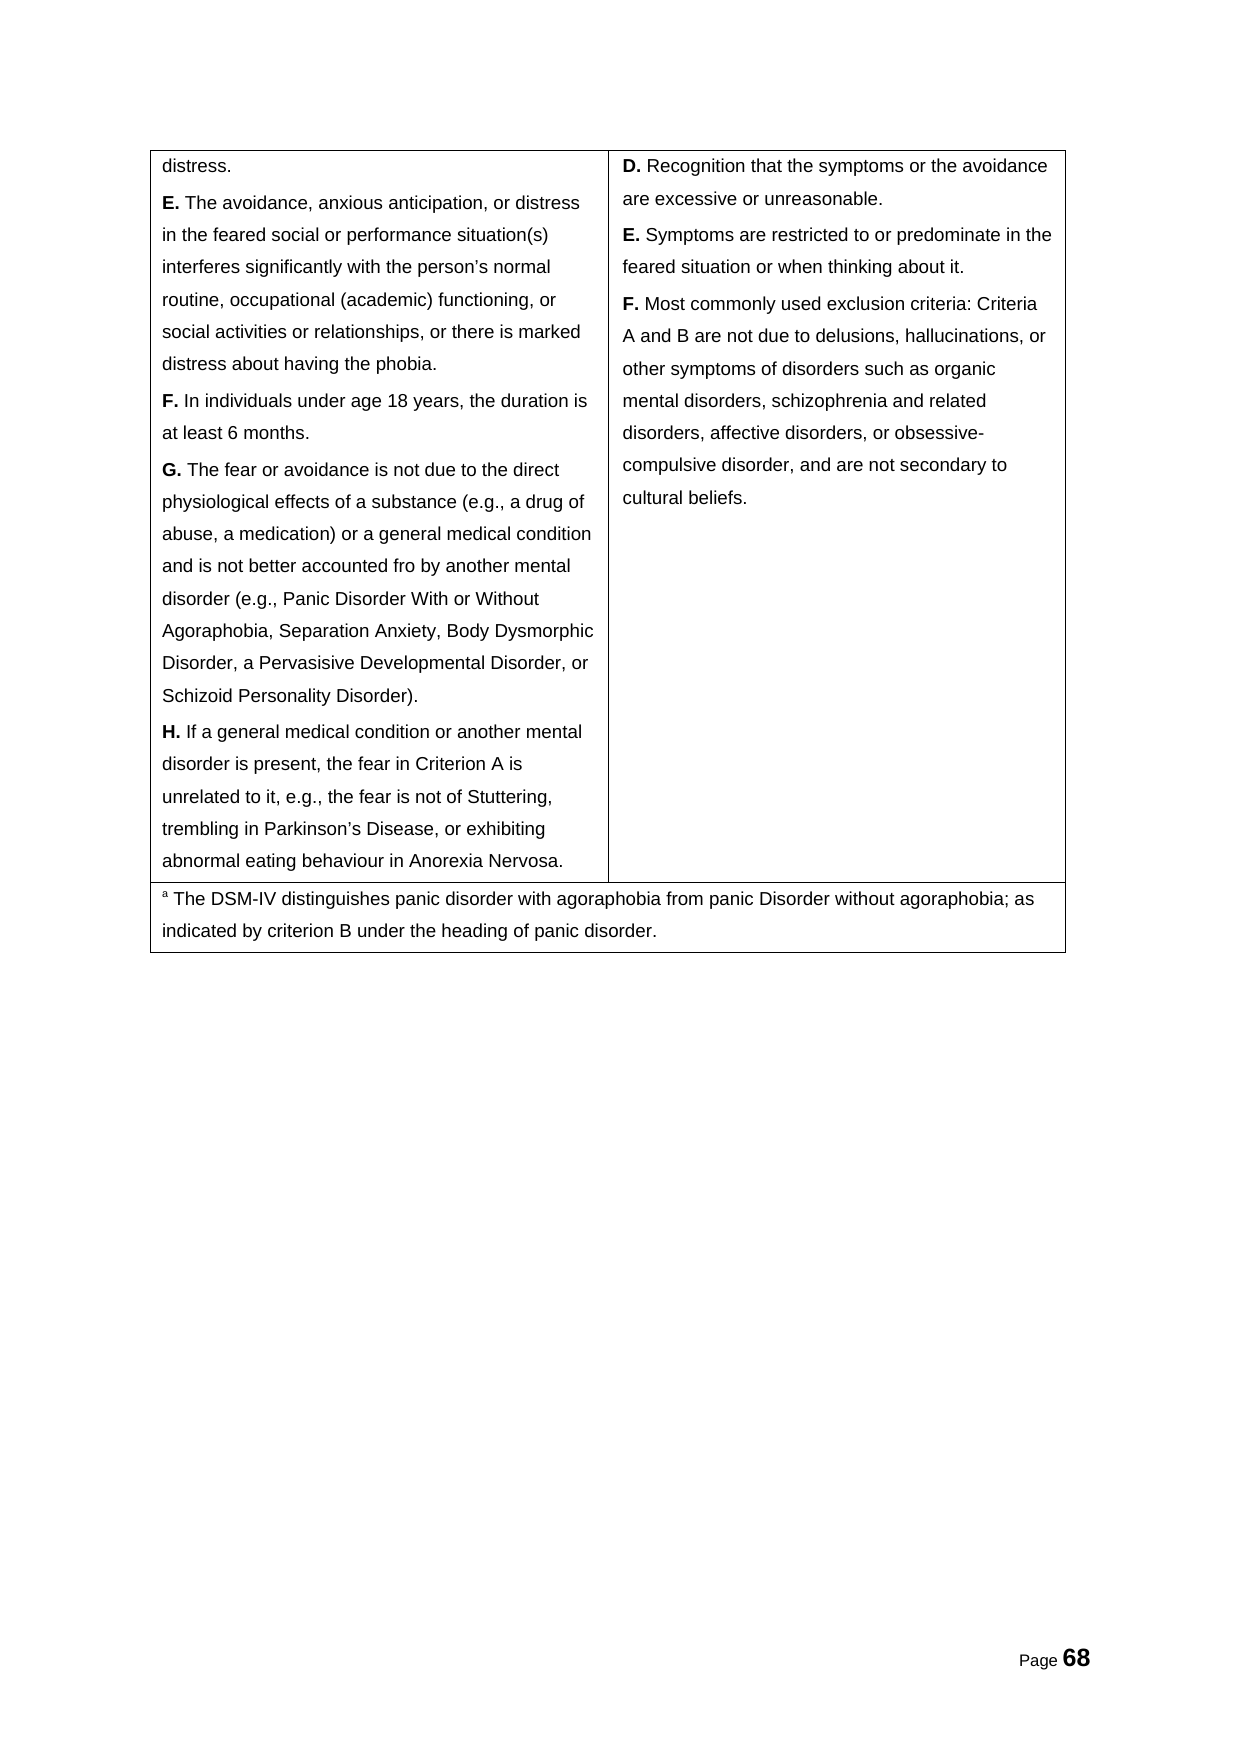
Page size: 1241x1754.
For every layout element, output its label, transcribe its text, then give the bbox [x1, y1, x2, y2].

table_cell a The DSM-IV distinguishes panic disorder with agoraphobia from panic Disorder without agoraphobia; as indicated by criterion B under the heading of panic disorder. [151, 883, 1065, 952]
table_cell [151, 151, 608, 882]
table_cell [609, 151, 1065, 882]
